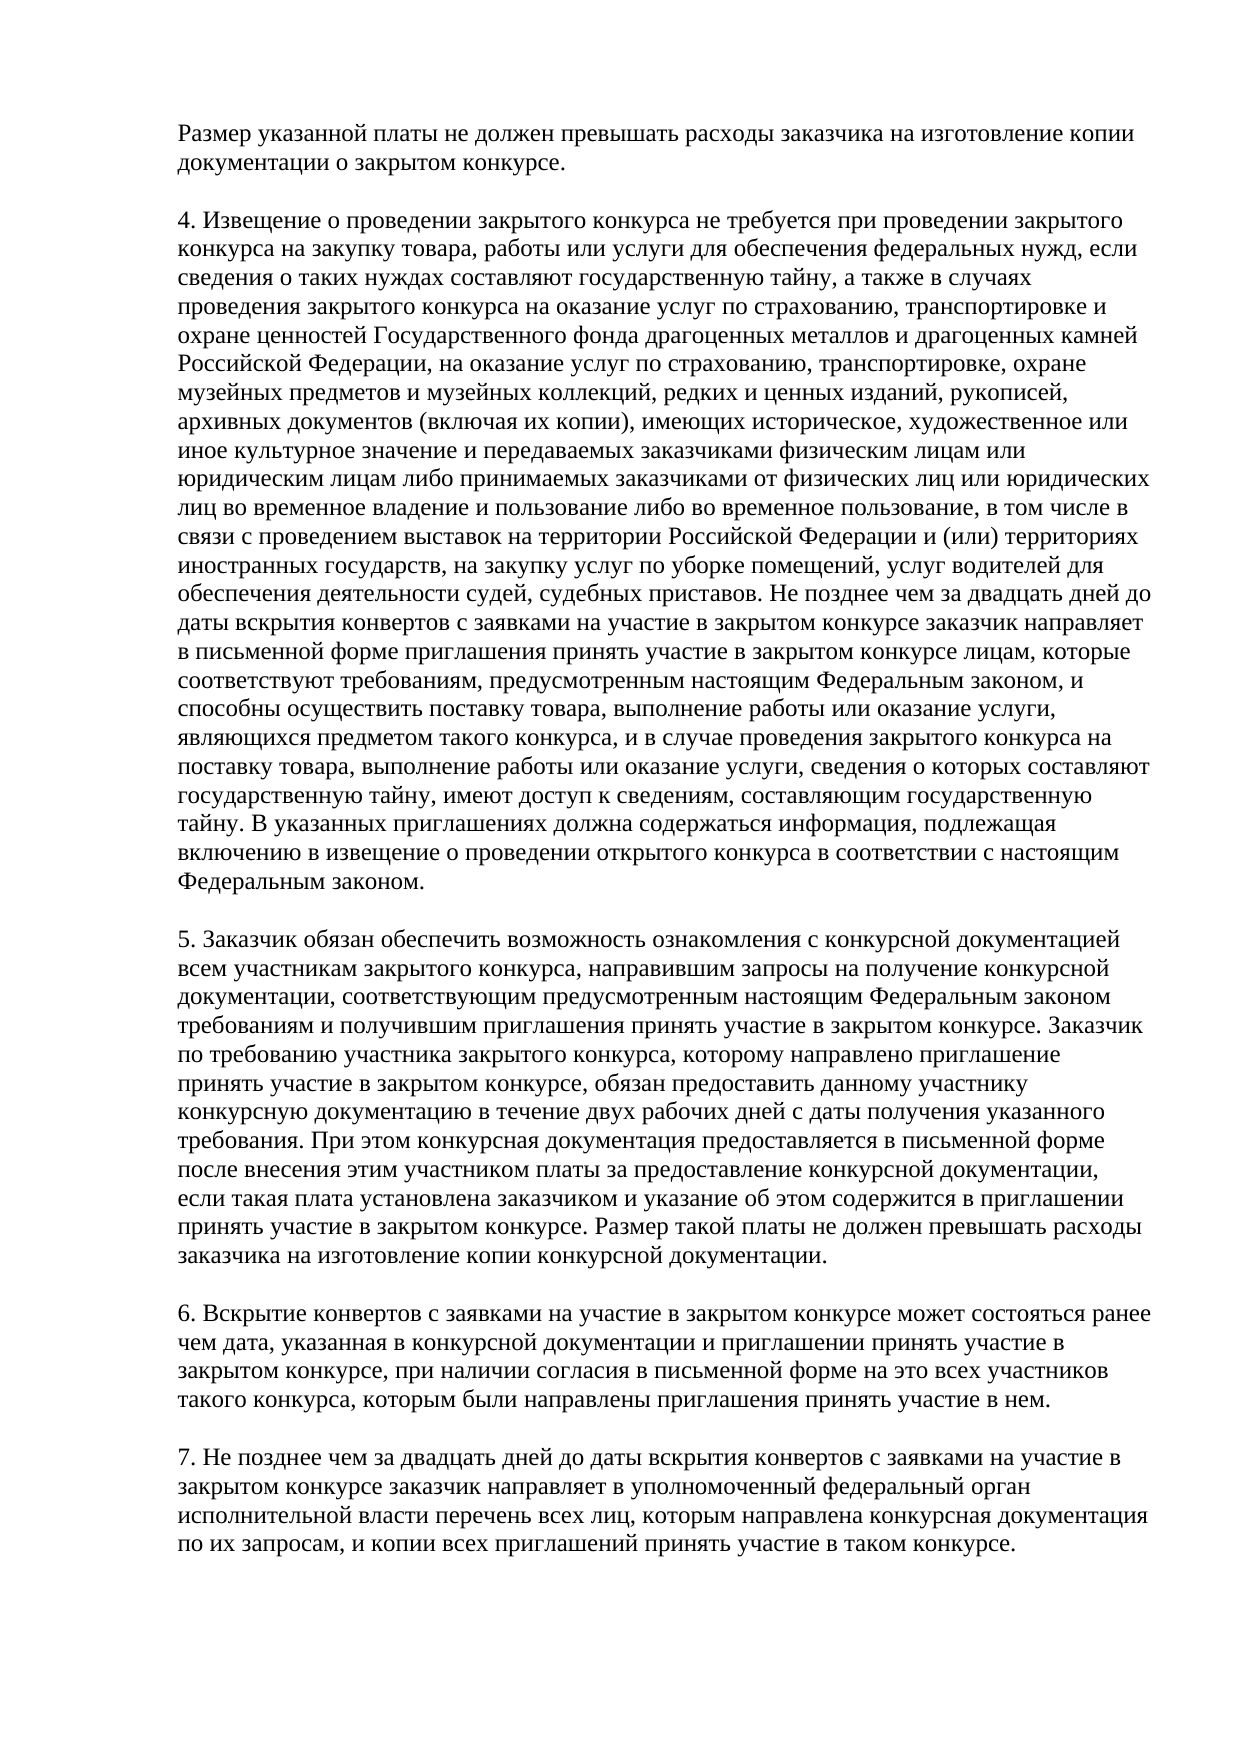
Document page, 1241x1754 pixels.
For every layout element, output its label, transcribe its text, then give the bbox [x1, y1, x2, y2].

text 6. Вскрытие конвертов с заявками на участие в закрытом конкурсе может состояться ранее чем дата, указанная в конкурсной документации и приглашении принять участие в закрытом конкурсе, при наличии согласия в письменной форме на это всех участников такого конкурса, которым были направлены приглашения принять участие в нем. [177, 1298, 1152, 1413]
text 5. Заказчик обязан обеспечить возможность ознакомления с конкурсной документацией всем участникам закрытого конкурса, направившим запросы на получение конкурсной документации, соответствующим предусмотренным настоящим Федеральным законом требованиям и получившим приглашения принять участие в закрытом конкурсе. Заказчик по требованию участника закрытого конкурса, которому направлено приглашение принять участие в закрытом конкурсе, обязан предоставить данному участнику конкурсную документацию в течение двух рабочих дней с даты получения указанного требования. При этом конкурсная документация предоставляется в письменной форме после внесения этим участником платы за предоставление конкурсной документации, если такая плата установлена заказчиком и указание об этом содержится в приглашении принять участие в закрытом конкурсе. Размер такой платы не должен превышать расходы заказчика на изготовление копии конкурсной документации. [177, 924, 1152, 1269]
text 7. Не позднее чем за двадцать дней до даты вскрытия конвертов с заявками на участие в закрытом конкурсе заказчик направляет в уполномоченный федеральный орган исполнительной власти перечень всех лиц, которым направлена конкурсная документация по их запросам, и копии всех приглашений принять участие в таком конкурсе. [177, 1442, 1152, 1557]
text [177, 118, 1152, 176]
text 4. Извещение о проведении закрытого конкурса не требуется при проведении закрытого конкурса на закупку товара, работы или услуги для обеспечения федеральных нужд, если сведения о таких нуждах составляют государственную тайну, а также в случаях проведения закрытого конкурса на оказание услуг по страхованию, транспортировке и охране ценностей Государственного фонда драгоценных металлов и драгоценных камней Российской Федерации, на оказание услуг по страхованию, транспортировке, охране музейных предметов и музейных коллекций, редких и ценных изданий, рукописей, архивных документов (включая их копии), имеющих историческое, художественное или иное культурное значение и передаваемых заказчиками физическим лицам или юридическим лицам либо принимаемых заказчиками от физических лиц или юридических лиц во временное владение и пользование либо во временное пользование, в том числе в связи с проведением выставок на территории Российской Федерации и (или) территориях иностранных государств, на закупку услуг по уборке помещений, услуг водителей для обеспечения деятельности судей, судебных приставов. Не позднее чем за двадцать дней до даты вскрытия конвертов с заявками на участие в закрытом конкурсе заказчик направляет в письменной форме приглашения принять участие в закрытом конкурсе лицам, которые соответствуют требованиям, предусмотренным настоящим Федеральным законом, и способны осуществить поставку товара, выполнение работы или оказание услуги, являющихся предметом такого конкурса, и в случае проведения закрытого конкурса на поставку товара, выполнение работы или оказание услуги, сведения о которых составляют государственную тайну, имеют доступ к сведениям, составляющим государственную тайну. В указанных приглашениях должна содержаться информация, подлежащая включению в извещение о проведении открытого конкурса в соответствии с настоящим Федеральным законом. [177, 205, 1152, 895]
